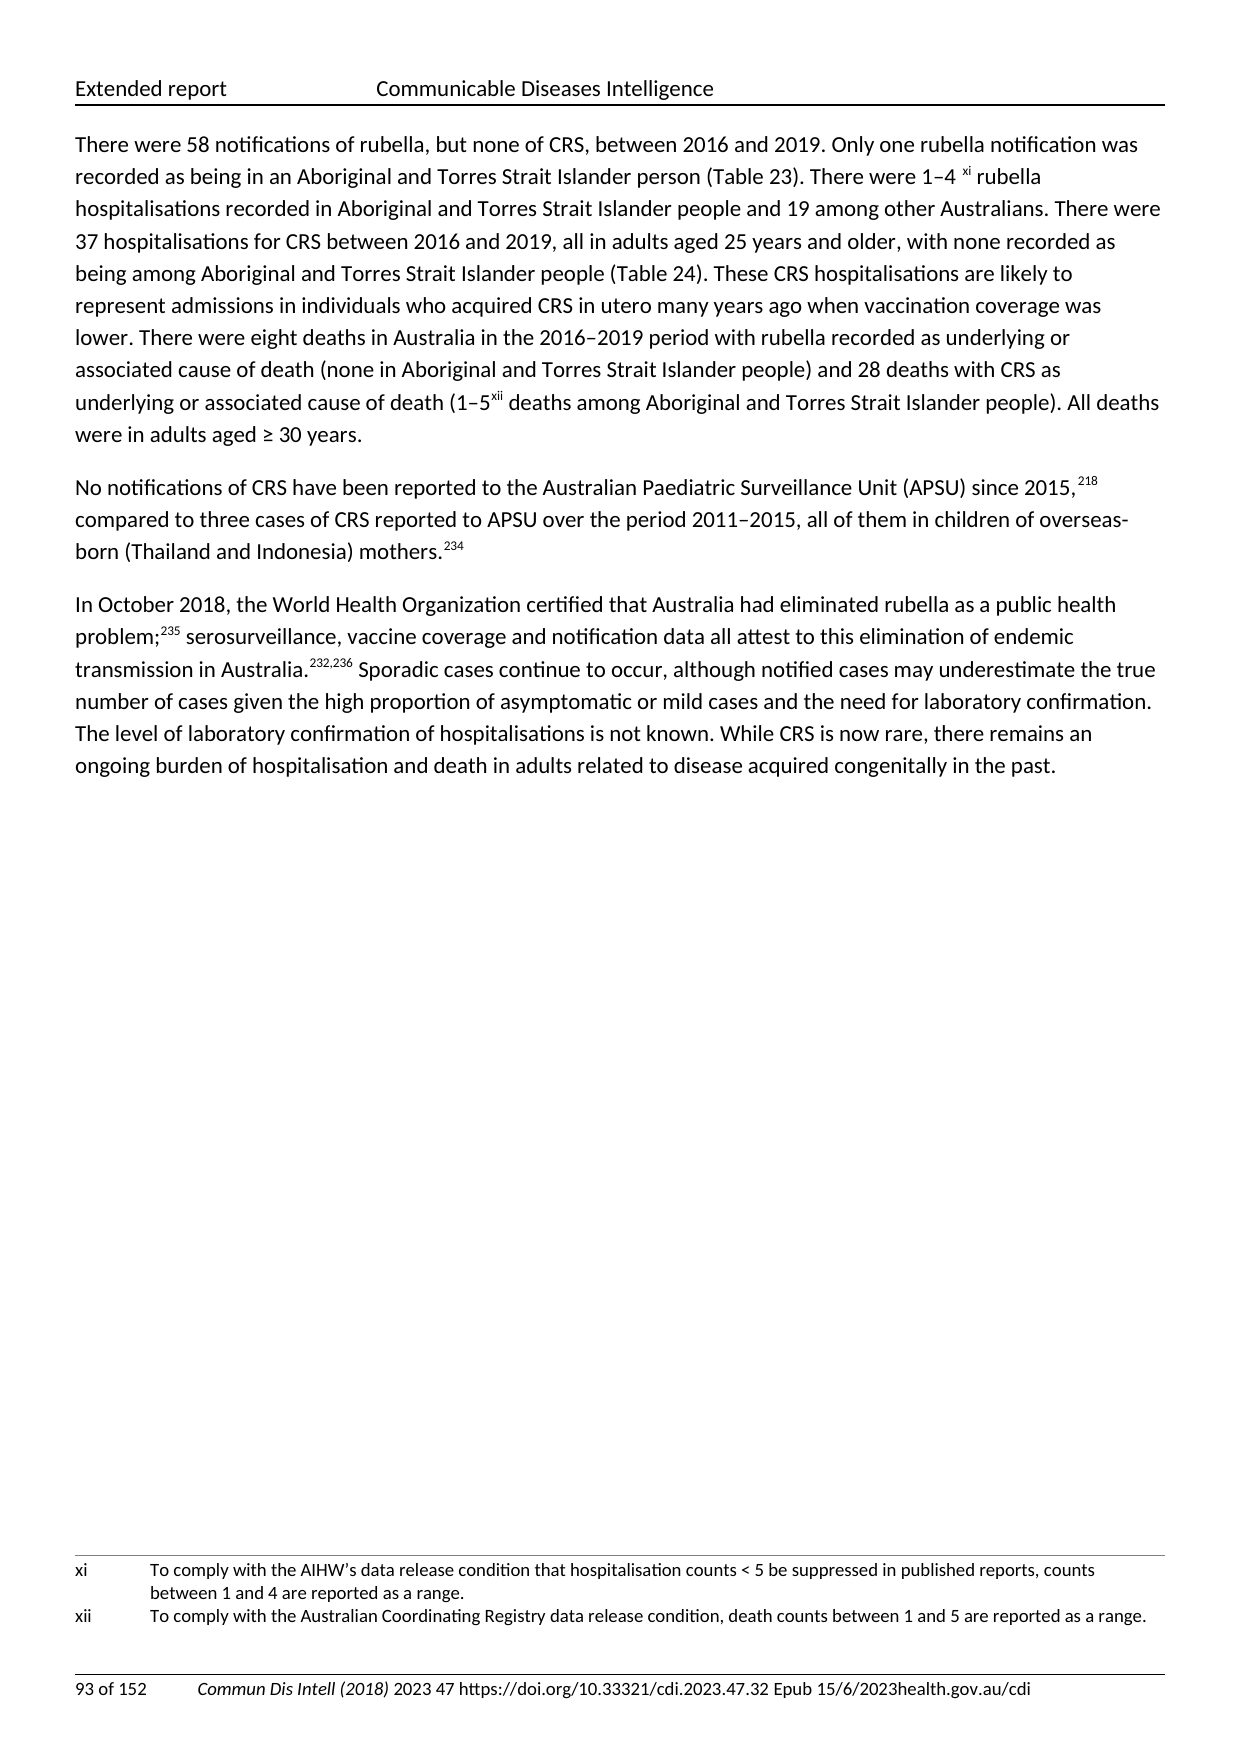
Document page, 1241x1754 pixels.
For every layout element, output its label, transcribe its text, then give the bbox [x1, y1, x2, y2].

text In October 2018, the World Health Organization certified that Australia had eliminated rubella as a public health problem;235 serosurveillance, vaccine coverage and notification data all attest to this elimination of endemic transmission in Australia.232,236 Sporadic cases continue to occur, although notified cases may underestimate the true number of cases given the high proportion of asymptomatic or mild cases and the need for laboratory confirmation. The level of laboratory confirmation of hospitalisations is not known. While CRS is now rare, there remains an ongoing burden of hospitalisation and death in adults related to disease acquired congenitally in the past. [75, 590, 1165, 779]
text xii To comply with the Australian Coordinating Registry data release condition, death counts between 1 and 5 are reported as a range. [75, 1604, 1165, 1627]
text There were 58 notifications of rubella, but none of CRS, between 2016 and 2019. Only one rubella notification was recorded as being in an Aboriginal and Torres Strait Islander person (Table 23). There were 1–4 xi rubella hospitalisations recorded in Aboriginal and Torres Strait Islander people and 19 among other Australians. There were 37 hospitalisations for CRS between 2016 and 2019, all in adults aged 25 years and older, with none recorded as being among Aboriginal and Torres Strait Islander people (Table 24). These CRS hospitalisations are likely to represent admissions in individuals who acquired CRS in utero many years ago when vaccination coverage was lower. There were eight deaths in Australia in the 2016–2019 period with rubella recorded as underlying or associated cause of death (none in Aboriginal and Torres Strait Islander people) and 28 deaths with CRS as underlying or associated cause of death (1–5xii deaths among Aboriginal and Torres Strait Islander people). All deaths were in adults aged ≥ 30 years. [75, 130, 1165, 448]
text No notifications of CRS have been reported to the Australian Paediatric Surveillance Unit (APSU) since 2015,218 compared to three cases of CRS reported to APSU over the period 2011–2015, all of them in children of overseas-born (Thailand and Indonesia) mothers.234 [75, 473, 1165, 565]
text xi To comply with the AIHW’s data release condition that hospitalisation counts < 5 be suppressed in published reports, counts between 1 and 4 are reported as a range. [75, 1556, 1165, 1604]
